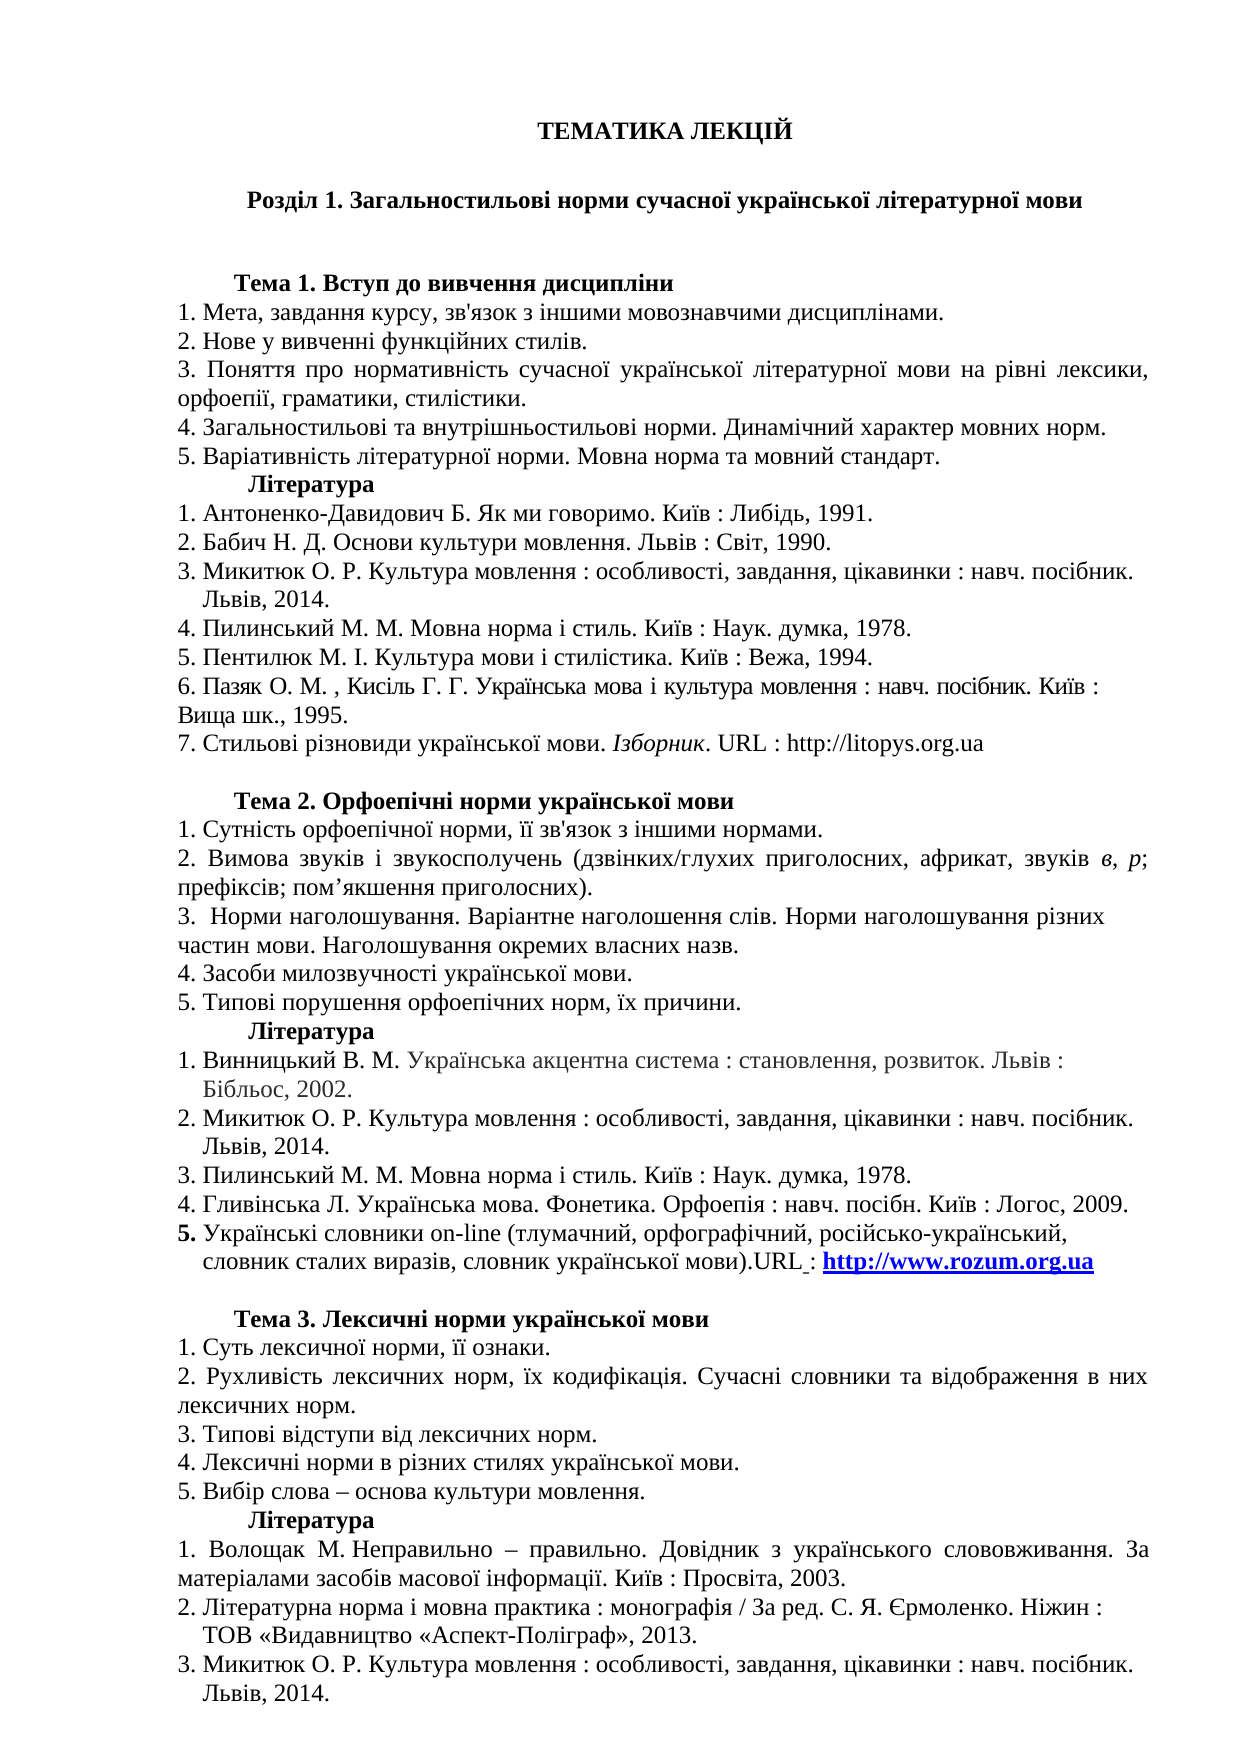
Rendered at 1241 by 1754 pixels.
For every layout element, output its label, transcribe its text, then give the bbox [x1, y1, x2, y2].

list Лексичні норми в різних стилях української мови. [177, 1447, 1163, 1476]
list Нове у вивченні функційних стилів. [177, 326, 1163, 354]
list Антоненко-Давидович Б. Як ми говоримо. Київ : Либідь, 1991. [177, 498, 1163, 527]
list Микитюк О. Р. Культура мовлення : особливості, завдання, цікавинки : навч. посібник. Львів, 2014. [177, 1103, 1134, 1160]
subtitle Тема 2. Орфоепічні норми української мови [233, 786, 1163, 815]
list Винницький В. М. Українська акцентна система : становлення, розвиток. Львів : Бібльос, 2002. [177, 1045, 1065, 1103]
list Загальностильові та внутрішньостильові норми. Динамічний характер мовних норм. [177, 412, 1163, 441]
list Гливінська Л. Українська мова. Фонетика. Орфоепія : навч. посібн. Київ : Логос, 2009. [177, 1189, 1163, 1218]
list Сутність орфоепічної норми, її зв'язок з іншими нормами. [177, 815, 1163, 843]
list Варіативність літературної норми. Мовна норма та мовний стандарт. [177, 441, 1163, 469]
subtitle Література [248, 1506, 1163, 1534]
subtitle Розділ 1. Загальностильові норми сучасної української літературної мови [167, 185, 1163, 213]
list Пилинський М. М. Мовна норма і стиль. Київ : Наук. думка, 1978. [177, 613, 1163, 642]
list Бабич Н. Д. Основи культури мовлення. Львів : Світ, 1990. [177, 527, 1163, 556]
text Тема 1. Вступ до вивчення дисципліни [233, 269, 1163, 297]
subtitle Література [248, 1017, 1163, 1045]
list Поняття про нормативність сучасної української літературної мови на рівні лексики, орфоепії, граматики, стилістики. [177, 354, 1151, 412]
list Літературна норма і мовна практика : монографія / За ред. С. Я. Єрмоленко. Ніжин : ТОВ «Видавництво «Аспект-Поліграф», 2013. [177, 1592, 1104, 1649]
list Засоби милозвучності української мови. [177, 958, 1163, 987]
list Рухливість лексичних норм, їх кодифікація. Сучасні словники та відображення в них лексичних норм. [177, 1361, 1151, 1419]
list Типові порушення орфоепічних норм, їх причини. [177, 987, 1163, 1016]
list Пилинський М. М. Мовна норма і стиль. Київ : Наук. думка, 1978. [177, 1160, 1163, 1189]
list Суть лексичної норми, її ознаки. [177, 1333, 1163, 1361]
list Микитюк О. Р. Культура мовлення : особливості, завдання, цікавинки : навч. посібник. Львів, 2014. [177, 556, 1134, 613]
subtitle Тема 3. Лексичні норми української мови [233, 1304, 1163, 1333]
list Волощак М. Неправильно – правильно. Довідник з українського слововживання. За матеріалами засобів масової інформації. Київ : Просвіта, 2003. [177, 1534, 1152, 1592]
subtitle Література [248, 470, 1163, 498]
list Вибір слова – основа культури мовлення. [177, 1476, 1163, 1505]
list Пазяк О. М. , Кисіль Г. Г. Українська мова і культура мовлення : навч. посібник. Київ : Вища шк., 1995. [177, 671, 1153, 728]
list Вимова звуків і звукосполучень (дзвінких/глухих приголосних, африкат, звуків в, р; префіксів; пом’якшення приголосних). [177, 843, 1152, 901]
list Норми наголошування. Варіантне наголошення слів. Норми наголошування різних частин мови. Наголошування окремих власних назв. [177, 901, 1152, 958]
list Микитюк О. Р. Культура мовлення : особливості, завдання, цікавинки : навч. посібник. Львів, 2014. [177, 1649, 1134, 1707]
list Типові відступи від лексичних норм. [177, 1419, 1163, 1447]
list Мета, завдання курсу, зв'язок з іншими мовознавчими дисциплінами. [177, 297, 1163, 326]
list Стильові різновиди української мови. Ізборник. URL : http://litopys.org.ua [177, 728, 1163, 757]
subtitle ТЕМАТИКА ЛЕКЦІЙ [535, 116, 794, 144]
list Пентилюк М. І. Культура мови і стилістика. Київ : Вежа, 1994. [177, 642, 1163, 671]
